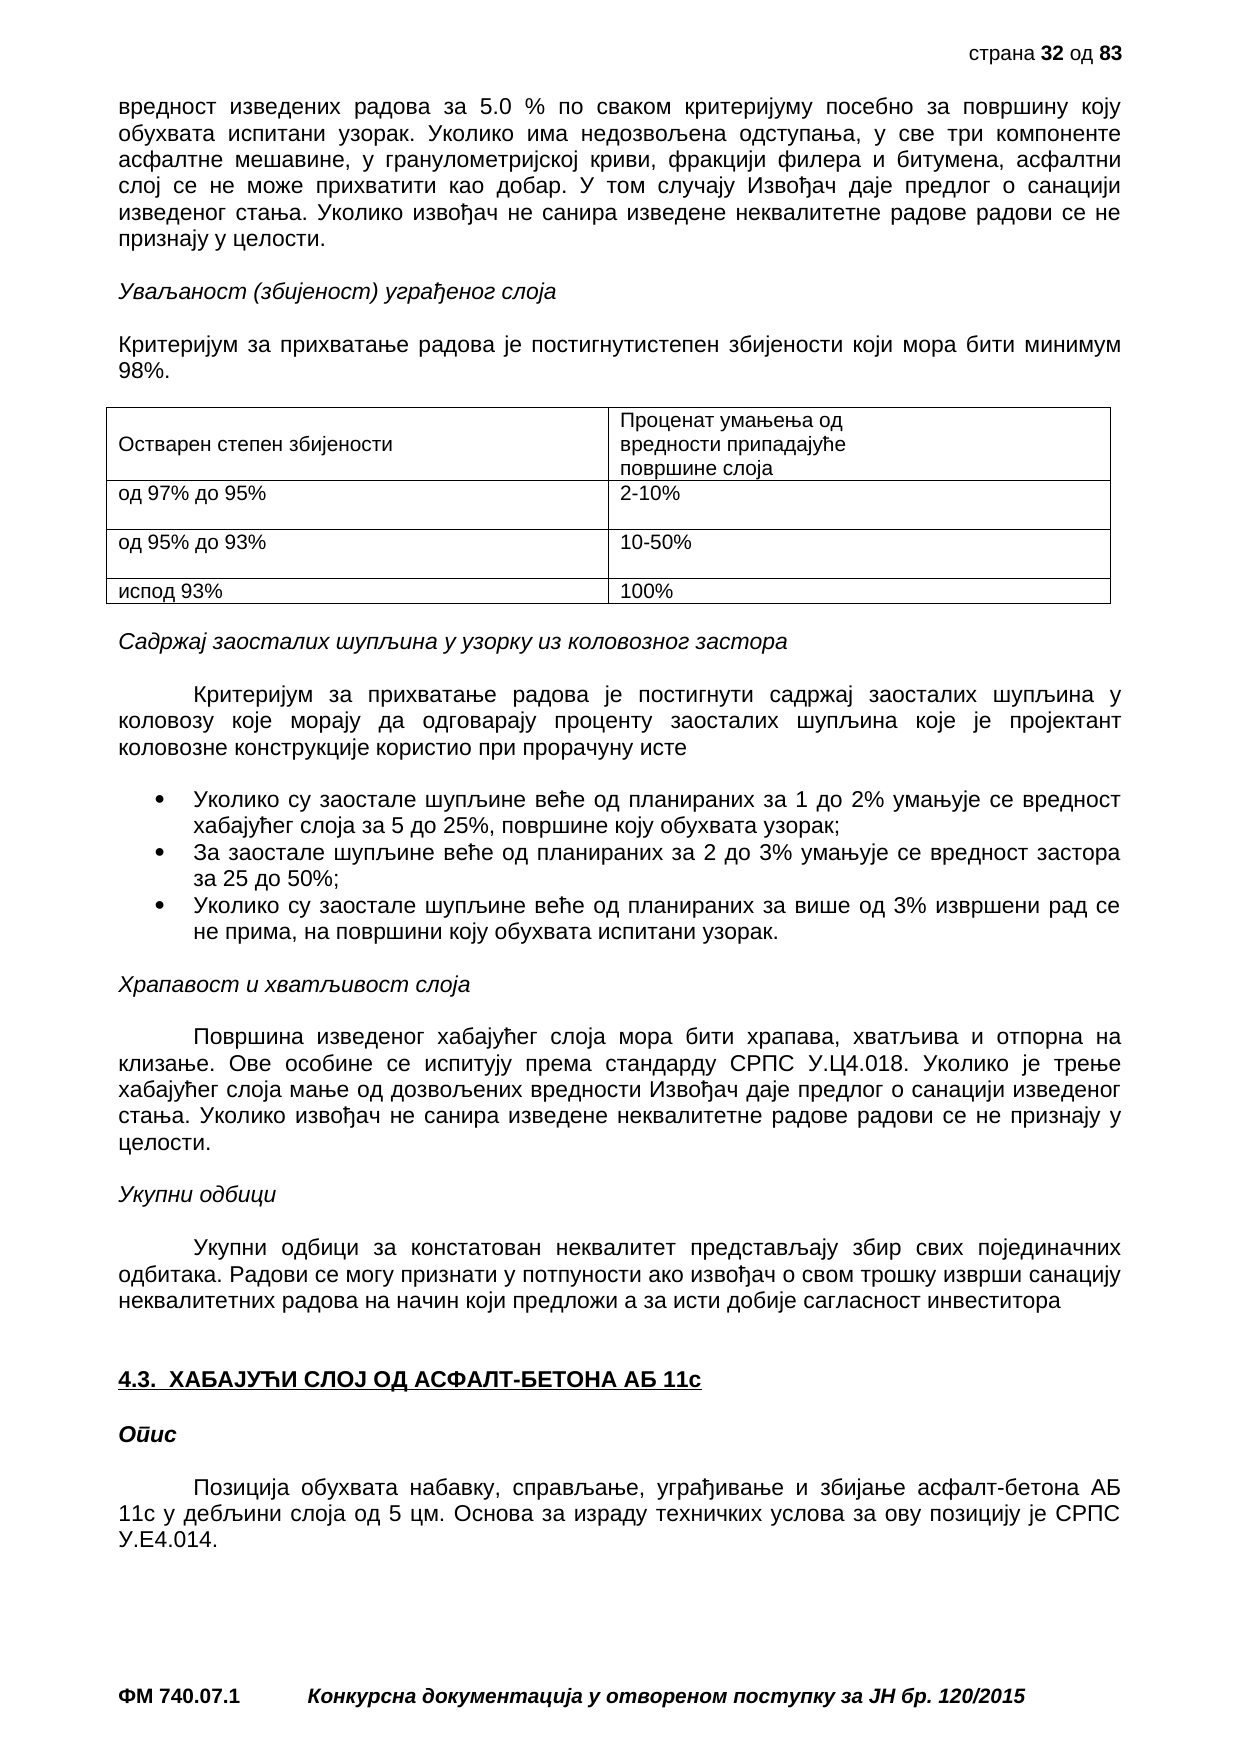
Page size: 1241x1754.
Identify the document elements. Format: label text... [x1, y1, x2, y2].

text Садржај заосталих шупљина у узорку из коловозног застора [118, 628, 1122, 654]
table_header Остварен степен збијености [107, 408, 608, 480]
list За заостале шупљине веће од планираних за 2 до 3% умањује се вредност застора за 25 до 50%; [156, 839, 1122, 892]
list Уколико су заостале шупљине веће од планираних за 1 до 2% умањује се вредност хабајућег слоја за 5 до 25%, површине коју обухвата узорак; [156, 786, 1122, 839]
table_cell од 95% до 93% [107, 530, 608, 578]
text Позиција обухвата набавку, справљање, уграђивање и збијање асфалт-бетона АБ 11с у дебљини слоја од 5 цм. Основа за израду техничких услова за ову позицију је СРПС У.Е4.014. [118, 1474, 1122, 1553]
table_cell 2-10% [609, 481, 1110, 529]
text 4.3. ХАБАЈУЋИ СЛОЈ ОД АСФАЛТ-БЕТОНА АБ 11с [118, 1366, 1122, 1392]
text Укупни одбици [118, 1181, 1122, 1208]
text Уваљаност (збијеност) уграђеног слоја [118, 278, 1122, 304]
text Храпавост и хватљивост слоја [118, 971, 1122, 997]
text Површина изведеног хабајућег слоја мора бити храпава, хватљива и отпорна на клизање. Ове особине се испитују према стандарду СРПС У.Ц4.018. Уколико је трење хабајућег слоја мање од дозвољених вредности Извођач даје предлог о санацији изведеног стања. Уколико извођач не санира изведене неквалитетне радове радови се не признају у целости. [118, 1023, 1122, 1155]
text Критеријум за прихватање радова је постигнутистепен збијености који мора бити минимум 98%. [118, 331, 1122, 383]
table_header Проценат умањења од вредности припадајуће површине слоја [609, 408, 1110, 480]
table_cell 10-50% [609, 530, 1110, 578]
table_cell 100% [609, 579, 1110, 603]
table_cell од 97% до 95% [107, 481, 608, 529]
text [118, 93, 1122, 251]
text Укупни одбици за констатован неквалитет представљају збир свих појединачних одбитака. Радови се могу признати у потпуности ако извођач о свом трошку изврши санацију неквалитетних радова на начин који предложи а за исти добије сагласност инвеститора [118, 1234, 1122, 1313]
text Критеријум за прихватање радова је постигнути садржај заосталих шупљина у коловозу које морају да одговарају проценту заосталих шупљина које је пројектант коловозне конструкције користио при прорачуну исте [118, 681, 1122, 760]
text Опис [118, 1421, 1122, 1447]
table_cell испод 93% [107, 579, 608, 603]
list Уколико су заостале шупљине веће од планираних за више од 3% извршени рад се не прима, на површини коју обухвата испитани узорак. [156, 892, 1122, 944]
